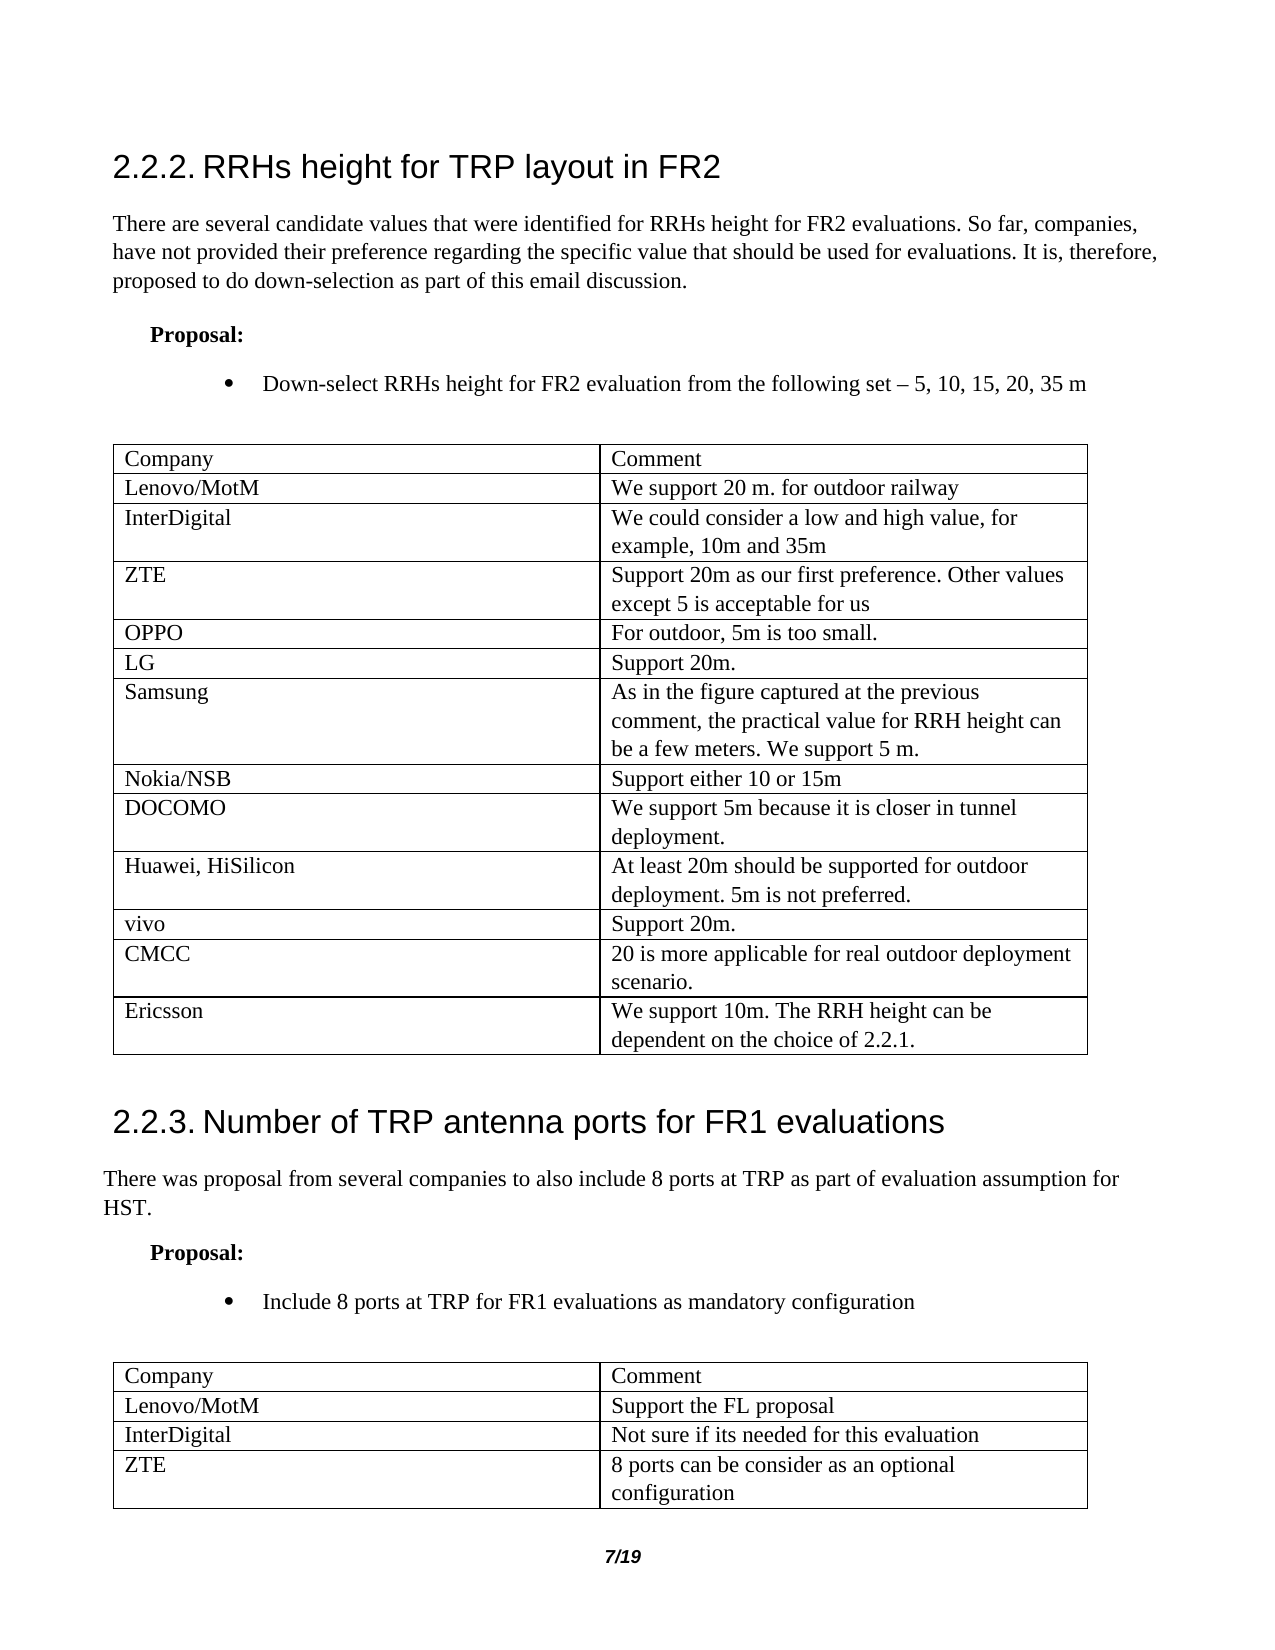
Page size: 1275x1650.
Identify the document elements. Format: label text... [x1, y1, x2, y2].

table_cell Samsung [114, 679, 599, 764]
table_cell OPPO [114, 620, 599, 648]
table_cell Nokia/NSB [114, 765, 599, 793]
table_cell At least 20m should be supported for outdoor deployment. 5m is not preferred. [601, 852, 1087, 909]
table_cell Support the FL proposal [601, 1392, 1087, 1421]
list There was proposal from several companies to also include 8 ports at TRP as part of evaluation assumption for HST. [103, 1166, 1172, 1220]
table_cell We support 10m. The RRH height can be dependent on the choice of 2.2.1. [601, 998, 1087, 1054]
text There are several candidate values that were identified for RRHs height for FR2 evaluations. So far, companies, have not provided their preference regarding the specific value that should be used for evaluations. It is, therefore, proposed to do down-selection as part of this email discussion. [112, 210, 1172, 293]
table_cell DOCOMO [114, 794, 599, 851]
table_cell We support 5m because it is closer in tunnel deployment. [601, 794, 1087, 851]
table_cell InterDigital [114, 1422, 599, 1450]
table_cell 8 ports can be consider as an optional configuration [601, 1451, 1087, 1508]
table_cell Support 20m. [601, 649, 1087, 677]
subtitle Number of TRP antenna ports for FR1 evaluations [112, 1103, 1172, 1141]
table_cell For outdoor, 5m is too small. [601, 620, 1087, 648]
list Down-select RRHs height for FR2 evaluation from the following set – 5, 10, 15, 20, 35 m [187, 370, 1172, 396]
table_header Comment [601, 1363, 1087, 1391]
table_cell As in the figure captured at the previous comment, the practical value for RRH height can be a few meters. We support 5 m. [601, 679, 1087, 764]
table_cell ZTE [114, 562, 599, 618]
table_cell InterDigital [114, 504, 599, 561]
table_cell Not sure if its needed for this evaluation [601, 1422, 1087, 1450]
table_cell LG [114, 649, 599, 677]
table_cell We support 20 m. for outdoor railway [601, 474, 1087, 503]
subtitle RRHs height for TRP layout in FR2 [112, 147, 1172, 185]
table_cell Ericsson [114, 998, 599, 1054]
table_cell Support 20m. [601, 910, 1087, 938]
table_cell Lenovo/MotM [114, 474, 599, 503]
table_header Company [114, 1363, 599, 1391]
table_cell CMCC [114, 940, 599, 996]
table_cell Support either 10 or 15m [601, 765, 1087, 793]
table_cell ZTE [114, 1451, 599, 1508]
text Proposal: [112, 1239, 1172, 1265]
table_cell Huawei, HiSilicon [114, 852, 599, 909]
table_header Comment [601, 445, 1087, 473]
table_header Company [114, 445, 599, 473]
table_cell We could consider a low and high value, for example, 10m and 35m [601, 504, 1087, 561]
table_cell vivo [114, 910, 599, 938]
text Proposal: [112, 321, 1172, 347]
table_cell 20 is more applicable for real outdoor deployment scenario. [601, 940, 1087, 996]
table_cell Lenovo/MotM [114, 1392, 599, 1421]
list Include 8 ports at TRP for FR1 evaluations as mandatory configuration [187, 1288, 1172, 1314]
table_cell Support 20m as our first preference. Other values except 5 is acceptable for us [601, 562, 1087, 618]
